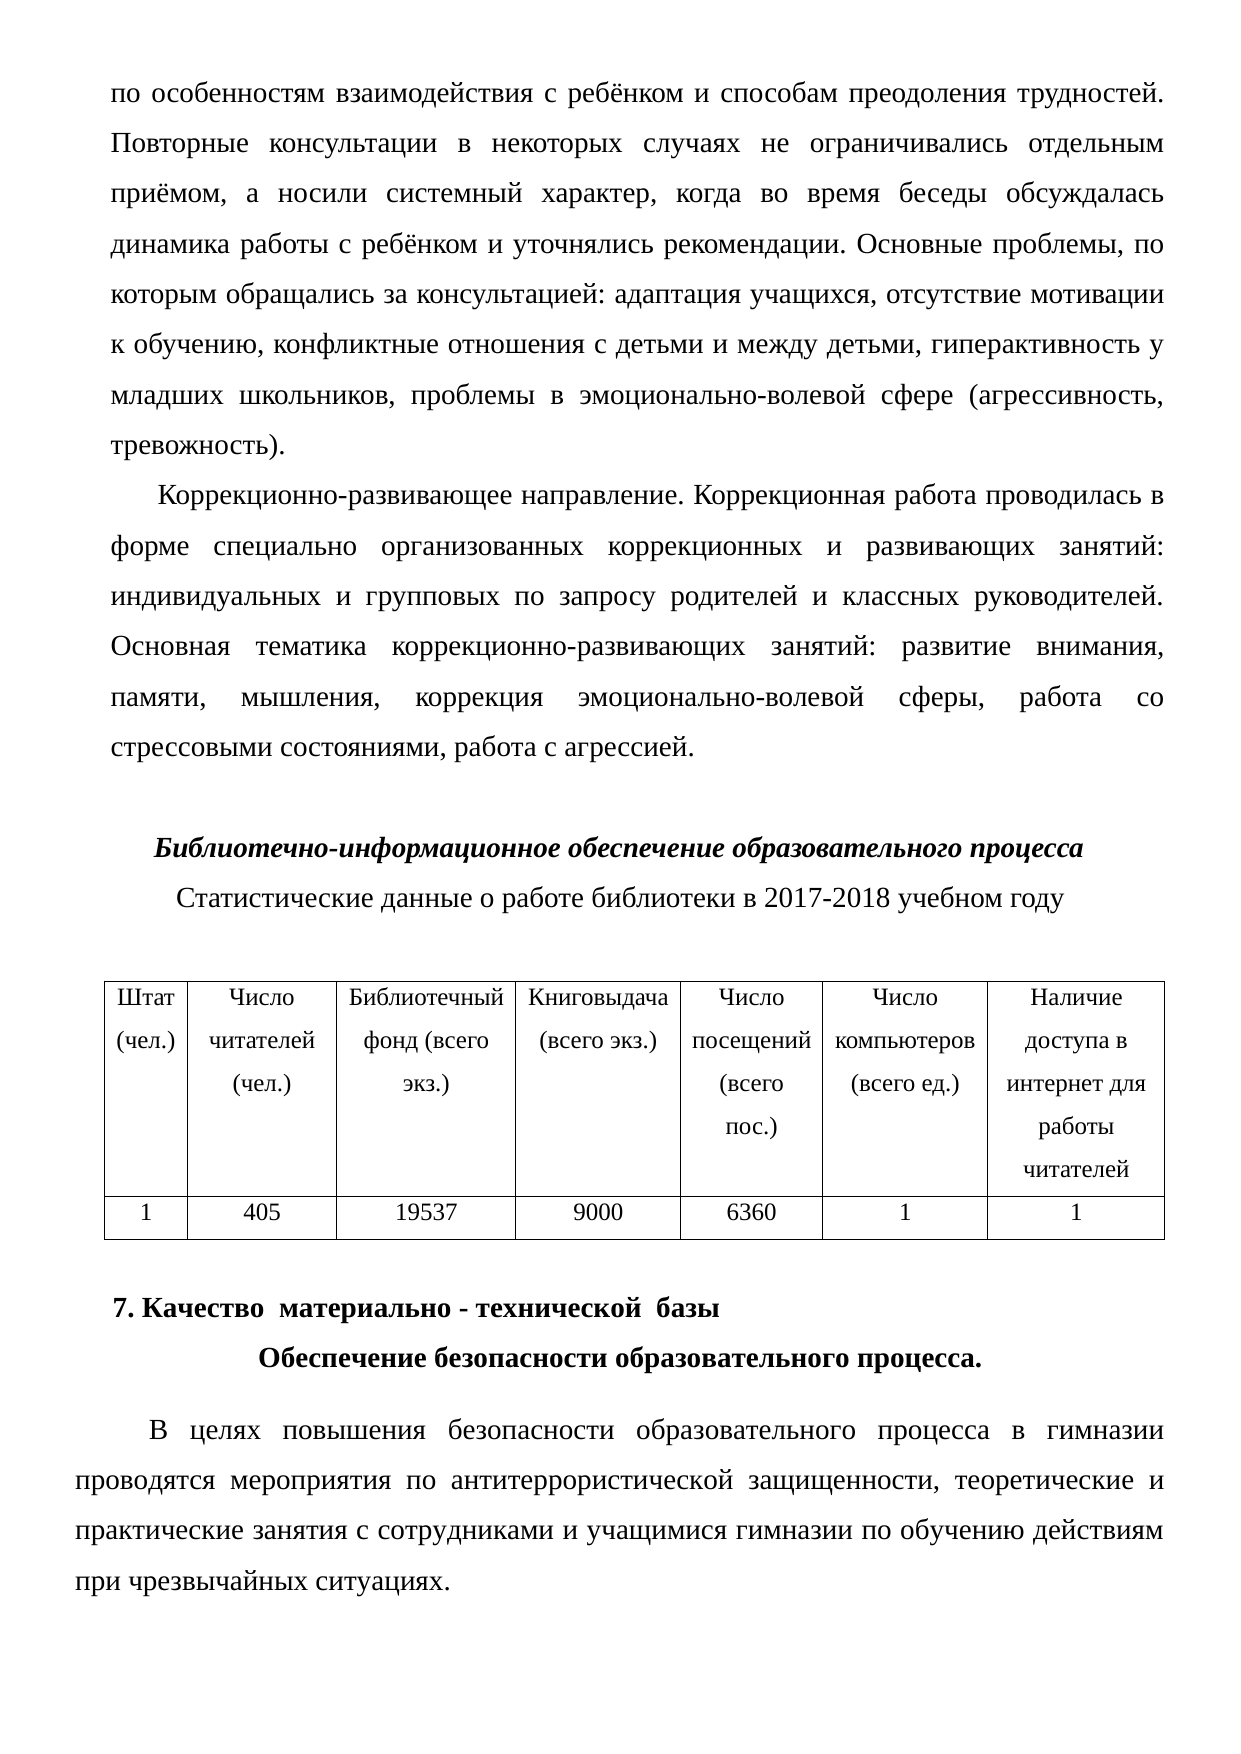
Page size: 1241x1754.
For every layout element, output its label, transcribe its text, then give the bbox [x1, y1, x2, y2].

text Коррекционно-развивающее направление. Коррекционная работа проводилась в форме специально организованных коррекционных и развивающих занятий: индивидуальных и групповых по запросу родителей и классных руководителей. Основная тематика коррекционно-развивающих занятий: развитие внимания, памяти, мышления, коррекция эмоционально-волевой сферы, работа со стрессовыми состояниями, работа с агрессией. [110, 477, 1165, 763]
text Обеспечение безопасности образовательного процесса. [75, 1341, 1165, 1374]
text 7. Качество материально - технической базы [112, 1290, 1165, 1324]
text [110, 75, 1165, 461]
table_cell 9000 [516, 1197, 680, 1239]
table_cell 19537 [337, 1197, 515, 1239]
table_header Число читателей (чел.) [188, 982, 336, 1196]
text Библиотечно-информационное обеспечение образовательного процесса [75, 830, 1165, 863]
table_cell 1 [823, 1197, 987, 1239]
table_header Книговыдача (всего экз.) [516, 982, 680, 1196]
table_header Число посещений (всего пос.) [681, 982, 822, 1196]
table_header Наличие доступа в интернет для работы читателей [988, 982, 1164, 1196]
table_header Библиотечный фонд (всего экз.) [337, 982, 515, 1196]
table_header Число компьютеров (всего ед.) [823, 982, 987, 1196]
table_header Штат (чел.) [105, 982, 187, 1196]
table_cell 405 [188, 1197, 336, 1239]
text В целях повышения безопасности образовательного процесса в гимназии проводятся мероприятия по антитеррористической защищенности, теоретические и практические занятия с сотрудниками и учащимися гимназии по обучению действиям при чрезвычайных ситуациях. [75, 1412, 1165, 1596]
text Статистические данные о работе библиотеки в 2017-2018 учебном году [75, 880, 1165, 913]
table_cell 1 [105, 1197, 187, 1239]
table_cell 6360 [681, 1197, 822, 1239]
table_cell 1 [988, 1197, 1164, 1239]
